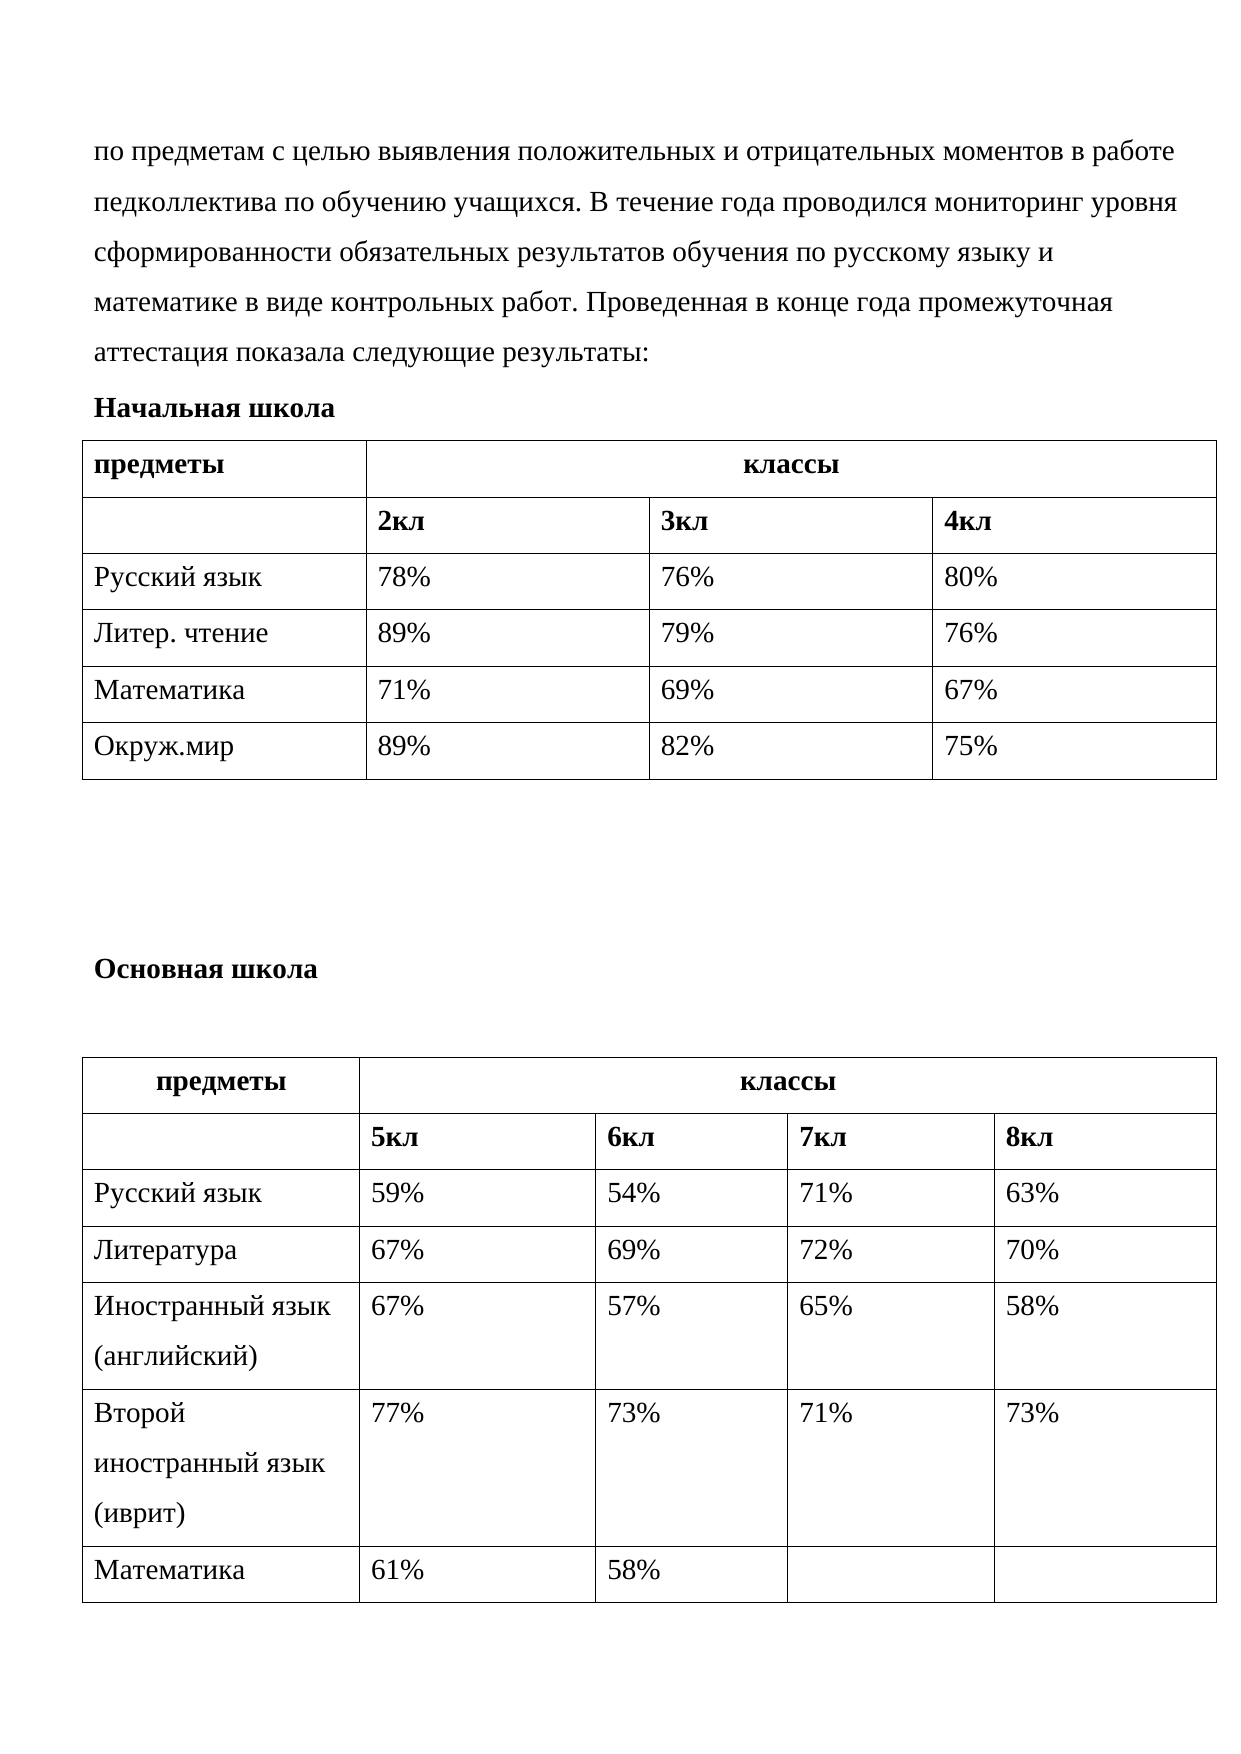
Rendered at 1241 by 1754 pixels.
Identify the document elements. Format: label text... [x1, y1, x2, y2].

table_cell 2кл [367, 498, 649, 553]
table_cell 79% [650, 610, 932, 666]
table_cell 89% [367, 723, 649, 778]
table_cell 67% [360, 1227, 595, 1282]
table_cell 58% [995, 1283, 1216, 1389]
table_cell 75% [933, 723, 1216, 778]
table_cell Математика [83, 667, 366, 722]
table_cell 59% [360, 1170, 595, 1226]
table_cell 8кл [995, 1114, 1216, 1169]
table_cell 7кл [788, 1114, 994, 1169]
table_cell Второй иностранный язык (иврит) [83, 1390, 359, 1546]
table_cell 6кл [596, 1114, 787, 1169]
table_cell 65% [788, 1283, 994, 1389]
table_cell 58% [596, 1547, 787, 1602]
table_cell 57% [596, 1283, 787, 1389]
table_header классы [367, 441, 1216, 497]
table_cell 70% [995, 1227, 1216, 1282]
table_cell Литература [83, 1227, 359, 1282]
table_cell 76% [650, 554, 932, 609]
table_cell 67% [360, 1283, 595, 1389]
table_cell 76% [933, 610, 1216, 666]
table_cell 67% [933, 667, 1216, 722]
table_cell Литер. чтение [83, 610, 366, 666]
table_header классы [360, 1058, 1216, 1113]
table_cell 82% [650, 723, 932, 778]
table_cell Иностранный язык (английский) [83, 1283, 359, 1389]
table_cell 3кл [650, 498, 932, 553]
table_cell 4кл [933, 498, 1216, 553]
table_cell 71% [367, 667, 649, 722]
table_cell 73% [995, 1390, 1216, 1546]
table_cell 61% [360, 1547, 595, 1602]
table_cell Окруж.мир [83, 723, 366, 778]
table_cell Русский язык [83, 554, 366, 609]
table_cell 78% [367, 554, 649, 609]
table_cell Математика [83, 1547, 359, 1602]
table_cell 77% [360, 1390, 595, 1546]
table_cell 5кл [360, 1114, 595, 1169]
table_cell 69% [596, 1227, 787, 1282]
text Основная школа [94, 951, 1205, 984]
table_cell 63% [995, 1170, 1216, 1226]
table_cell 72% [788, 1227, 994, 1282]
table_cell [788, 1547, 994, 1602]
table_cell [83, 498, 366, 553]
table_cell 89% [367, 610, 649, 666]
text Начальная школа [94, 390, 1205, 423]
table_cell 71% [788, 1390, 994, 1546]
table_cell 69% [650, 667, 932, 722]
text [94, 133, 1205, 368]
table_cell [83, 1114, 359, 1169]
table_cell 54% [596, 1170, 787, 1226]
table_header предметы [83, 441, 366, 497]
table_cell Русский язык [83, 1170, 359, 1226]
table_cell 71% [788, 1170, 994, 1226]
table_cell 73% [596, 1390, 787, 1546]
table_cell [995, 1547, 1216, 1602]
table_header предметы [83, 1058, 359, 1113]
table_cell 80% [933, 554, 1216, 609]
